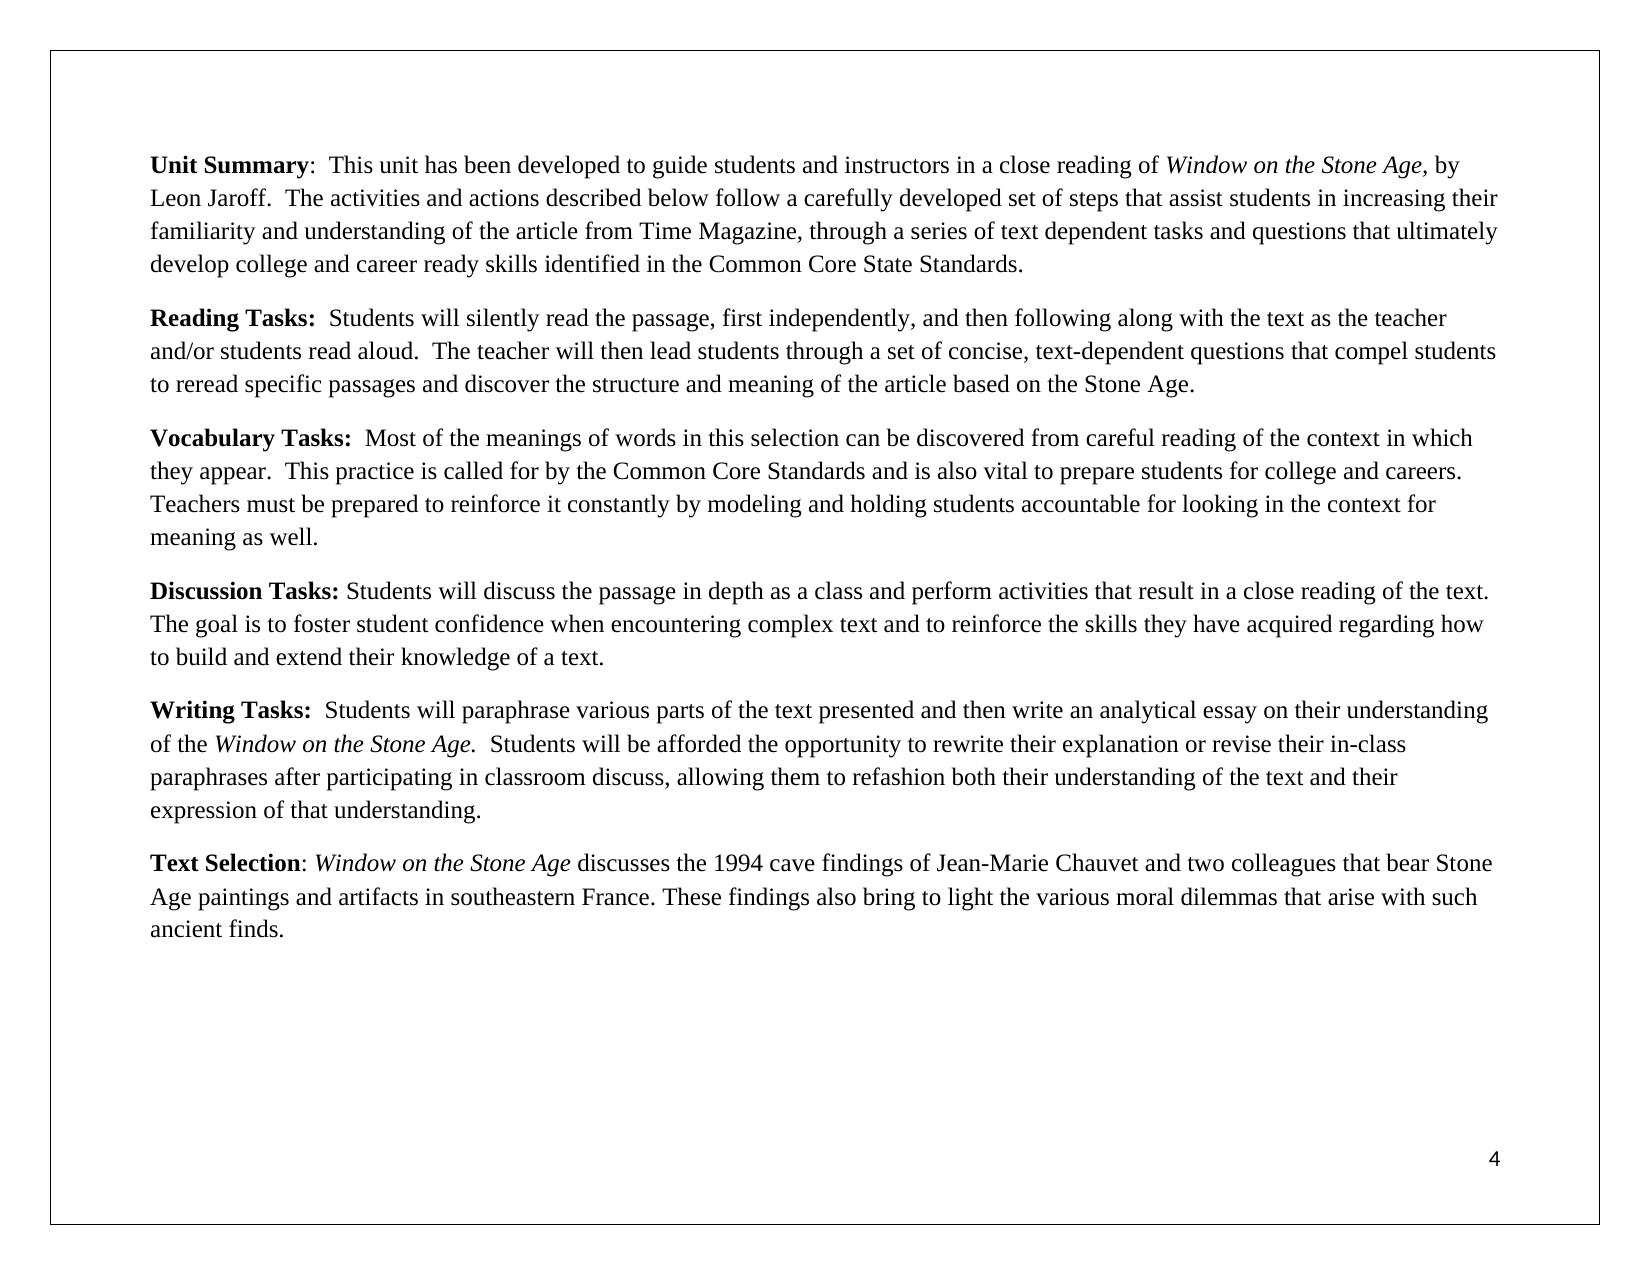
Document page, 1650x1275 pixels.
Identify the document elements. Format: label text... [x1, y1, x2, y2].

text Unit Summary: This unit has been developed to guide students and instructors in a close reading of Window on the Stone Age, by Leon Jaroff. The activities and actions described below follow a carefully developed set of steps that assist students in increasing their familiarity and understanding of the article from Time Magazine, through a series of text dependent tasks and questions that ultimately develop college and career ready skills identified in the Common Core State Standards. [150, 150, 1500, 278]
text Writing Tasks: Students will paraphrase various parts of the text presented and then write an analytical essay on their understanding of the Window on the Stone Age. Students will be afforded the opportunity to rewrite their explanation or revise their in-class paraphrases after participating in classroom discuss, allowing them to refashion both their understanding of the text and their expression of that understanding. [150, 696, 1500, 823]
text Text Selection: Window on the Stone Age discusses the 1994 cave findings of Jean-Marie Chauvet and two colleagues that bear Stone Age paintings and artifacts in southeastern France. These findings also bring to light the various moral dilemmas that arise with such ancient finds. [150, 848, 1500, 943]
text Reading Tasks: Students will silently read the passage, first independently, and then following along with the text as the teacher and/or students read aloud. The teacher will then lead students through a set of concise, text-dependent questions that compel students to reread specific passages and discover the structure and meaning of the article based on the Stone Age. [150, 303, 1500, 398]
text Vocabulary Tasks: Most of the meanings of words in this selection can be discovered from careful reading of the context in which they appear. This practice is called for by the Common Core Standards and is also vital to prepare students for college and careers. Teachers must be prepared to reinforce it constantly by modeling and holding students accountable for looking in the context for meaning as well. [150, 423, 1500, 551]
text Discussion Tasks: Students will discuss the passage in depth as a class and perform activities that result in a close reading of the text. The goal is to foster student confidence when encountering complex text and to reinforce the skills they have acquired regarding how to build and extend their knowledge of a text. [150, 576, 1500, 671]
